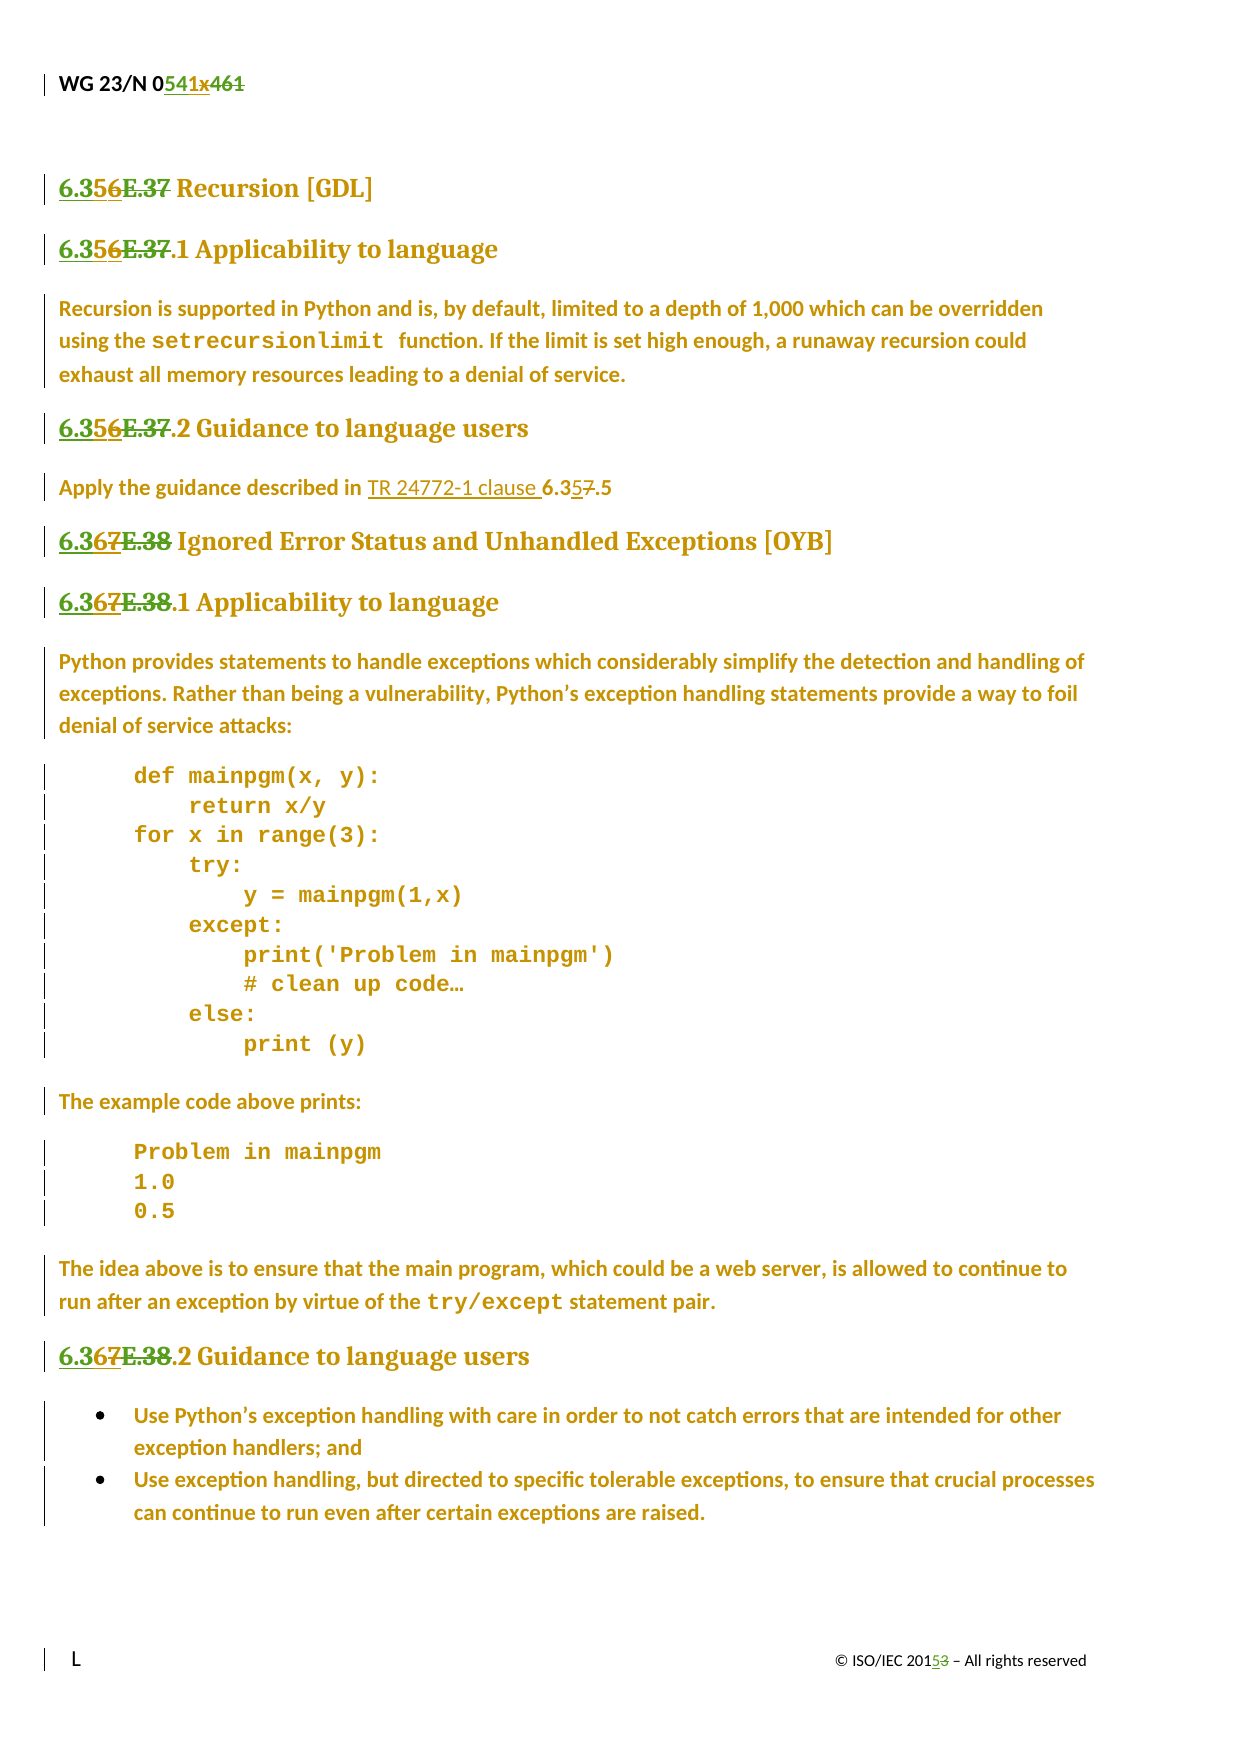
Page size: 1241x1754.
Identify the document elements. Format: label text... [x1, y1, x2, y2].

text except: [58, 913, 1099, 939]
text The example code above prints: [58, 1087, 1099, 1115]
text y = mainpgm(1,x) [58, 883, 1099, 909]
text Problem in mainpgm [58, 1140, 1099, 1166]
text print('Problem in mainpgm') [58, 943, 1099, 969]
list Use Python’s exception handling with care in order to not catch errors that are intended for other exception handlers; and [96, 1401, 1099, 1461]
subtitle .1 Applicability to language [58, 234, 1099, 265]
subtitle .1 Applicability to language [58, 587, 1099, 618]
text print (y) [58, 1032, 1099, 1058]
text Recursion is supported in Python and is, by default, limited to a depth of 1,000 which can be overridden using the setrecursionlimit function. If the limit is set high enough, a runaway recursion could exhaust all memory resources leading to a denial of service. [58, 294, 1099, 388]
text for x in range(3): [58, 824, 1099, 850]
text return x/y [58, 794, 1099, 820]
text Apply the guidance described in 6.3.5 [58, 473, 1099, 501]
subtitle Recursion [GDL] [58, 173, 1099, 205]
text 1.0 [58, 1170, 1099, 1196]
text else: [58, 1003, 1099, 1028]
text def mainpgm(x, y): [58, 764, 1099, 790]
subtitle Ignored Error Status and Unhandled Exceptions [OYB] [58, 526, 1099, 557]
text 0.5 [58, 1200, 1099, 1226]
text try: [58, 854, 1099, 879]
text The idea above is to ensure that the main program, which could be a web server, is allowed to continue to run after an exception by virtue of the try/except statement pair. [58, 1254, 1099, 1316]
subtitle .2 Guidance to language users [58, 413, 1099, 444]
subtitle .2 Guidance to language users [58, 1341, 1099, 1372]
list Use exception handling, but directed to specific tolerable exceptions, to ensure that crucial processes can continue to run even after certain exceptions are raised. [96, 1466, 1099, 1526]
text Python provides statements to handle exceptions which considerably simplify the detection and handling of exceptions. Rather than being a vulnerability, Python’s exception handling statements provide a way to foil denial of service attacks: [58, 647, 1099, 739]
text # clean up code… [58, 973, 1099, 999]
